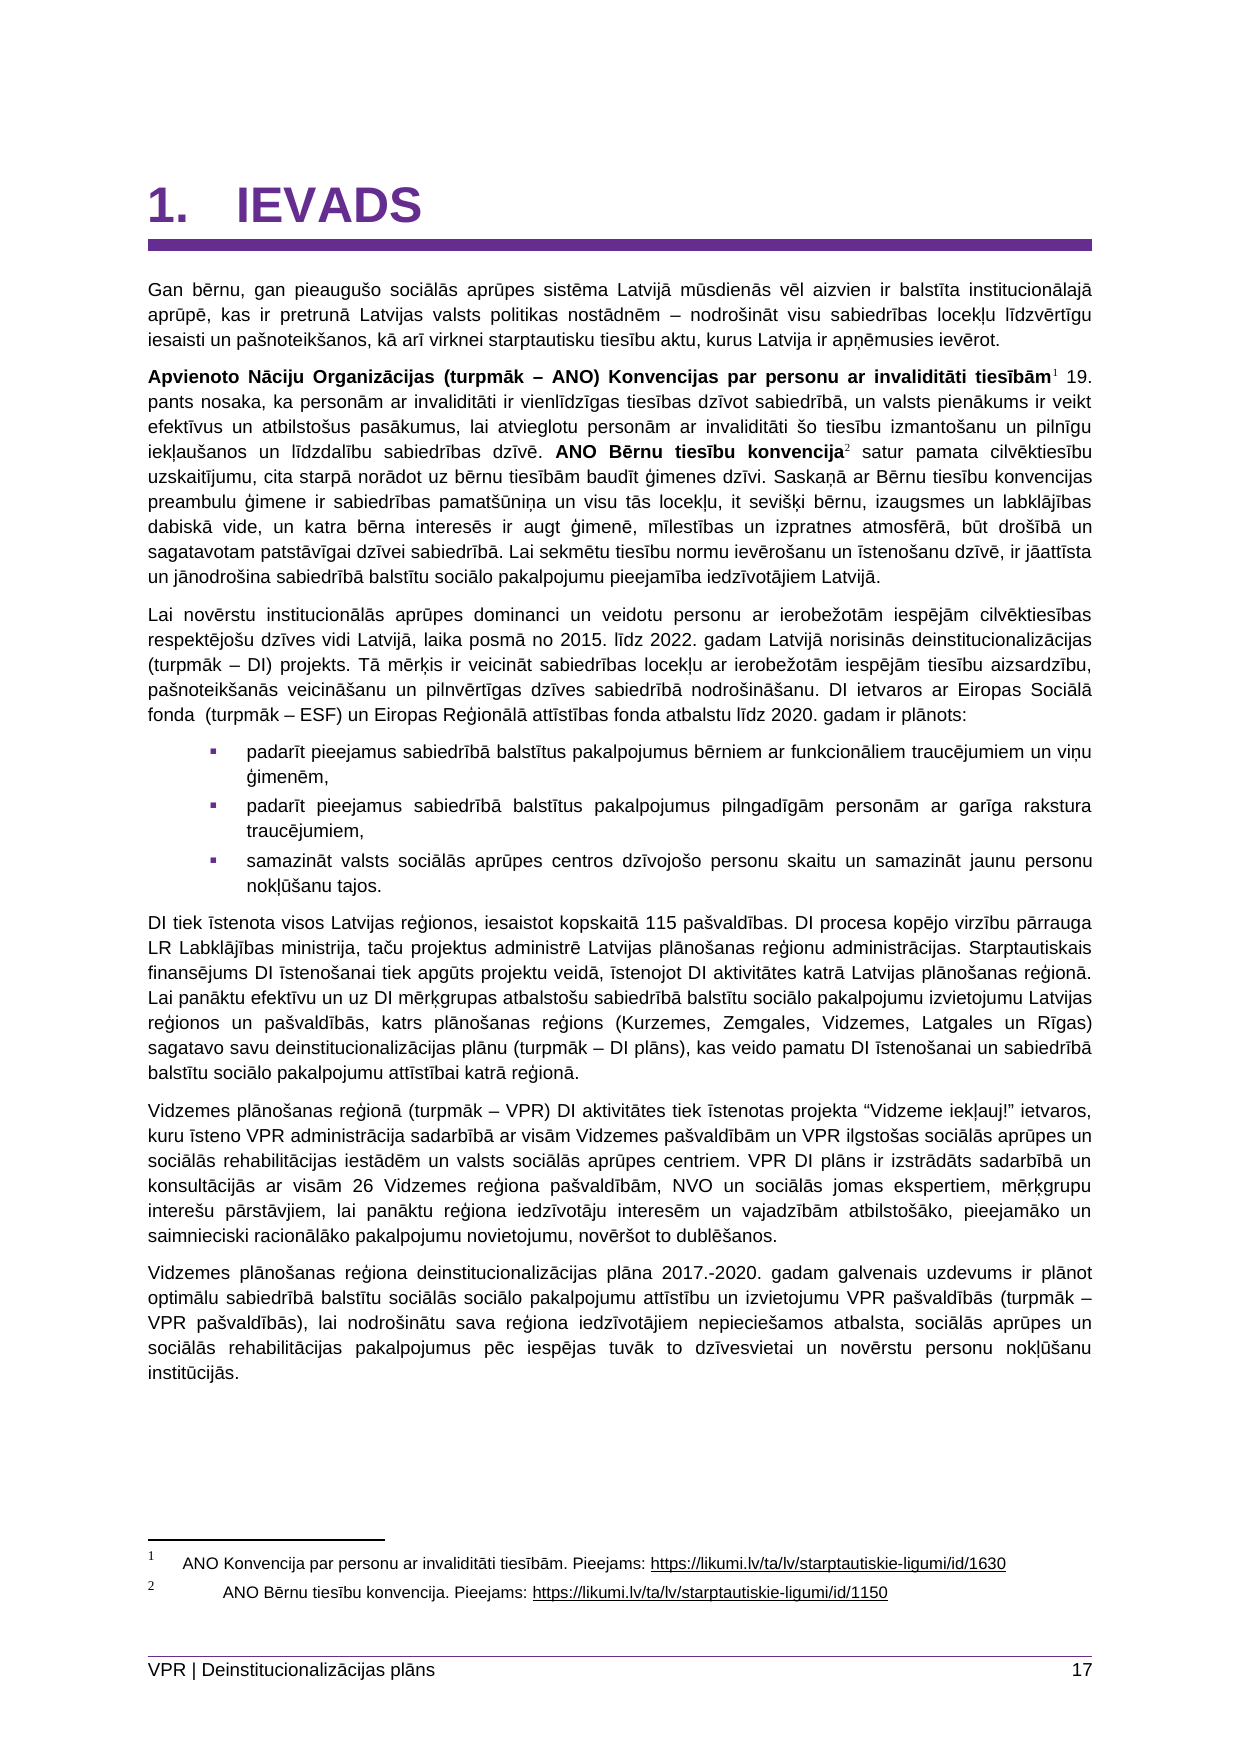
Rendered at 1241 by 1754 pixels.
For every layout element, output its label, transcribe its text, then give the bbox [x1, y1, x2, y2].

text padarīt pieejamus sabiedrībā balstītus pakalpojumus bērniem ar funkcionāliem traucējumiem un viņu ģimenēm, [209, 739, 1092, 789]
text Vidzemes plānošanas reģiona deinstitucionalizācijas plāna 2017.-2020. gadam galvenais uzdevums ir plānot optimālu sabiedrībā balstītu sociālās sociālo pakalpojumu attīstību un izvietojumu VPR pašvaldībās (turpmāk – VPR pašvaldībās), lai nodrošinātu sava reģiona iedzīvotājiem nepieciešamos atbalsta, sociālās aprūpes un sociālās rehabilitācijas pakalpojumus pēc iespējas tuvāk to dzīvesvietai un novērstu personu nokļūšanu institūcijās. [148, 1259, 1092, 1384]
text Apvienoto Nāciju Organizācijas (turpmāk – ANO) Konvencijas par personu ar invaliditāti tiesībām 19. pants nosaka, ka personām ar invaliditāti ir vienlīdzīgas tiesības dzīvot sabiedrībā, un valsts pienākums ir veikt efektīvus un atbilstošus pasākumus, lai atvieglotu personām ar invaliditāti šo tiesību izmantošanu un pilnīgu iekļaušanos un līdzdalību sabiedrības dzīvē. ANO Bērnu tiesību konvencija satur pamata cilvēktiesību uzskaitījumu, cita starpā norādot uz bērnu tiesībām baudīt ģimenes dzīvi. Saskaņā ar Bērnu tiesību konvencijas preambulu ģimene ir sabiedrības pamatšūniņa un visu tās locekļu, it sevišķi bērnu, izaugsmes un labklājības dabiskā vide, un katra bērna interesēs ir augt ģimenē, mīlestības un izpratnes atmosfērā, būt drošībā un sagatavotam patstāvīgai dzīvei sabiedrībā. Lai sekmētu tiesību normu ievērošanu un īstenošanu dzīvē, ir jāattīsta un jānodrošina sabiedrībā balstītu sociālo pakalpojumu pieejamība iedzīvotājiem Latvijā. [148, 364, 1092, 589]
text padarīt pieejamus sabiedrībā balstītus pakalpojumus pilngadīgām personām ar garīga rakstura traucējumiem, [209, 793, 1092, 843]
text Vidzemes plānošanas reģionā (turpmāk – VPR) DI aktivitātes tiek īstenotas projekta “Vidzeme iekļauj!” ietvaros, kuru īsteno VPR administrācija sadarbībā ar visām Vidzemes pašvaldībām un VPR ilgstošas sociālās aprūpes un sociālās rehabilitācijas iestādēm un valsts sociālās aprūpes centriem. VPR DI plāns ir izstrādāts sadarbībā un konsultācijās ar visām 26 Vidzemes reģiona pašvaldībām, NVO un sociālās jomas ekspertiem, mērķgrupu interešu pārstāvjiem, lai panāktu reģiona iedzīvotāju interesēm un vajadzībām atbilstošāko, pieejamāko un saimnieciski racionālāko pakalpojumu novietojumu, novēršot to dublēšanos. [148, 1097, 1092, 1247]
subtitle Ievads [148, 175, 1092, 239]
text samazināt valsts sociālās aprūpes centros dzīvojošo personu skaitu un samazināt jaunu personu nokļūšanu tajos. [209, 847, 1092, 897]
text Lai novērstu institucionālās aprūpes dominanci un veidotu personu ar ierobežotām iespējām cilvēktiesības respektējošu dzīves vidi Latvijā, laika posmā no 2015. līdz 2022. gadam Latvijā norisinās deinstitucionalizācijas (turpmāk – DI) projekts. Tā mērķis ir veicināt sabiedrības locekļu ar ierobežotām iespējām tiesību aizsardzību, pašnoteikšanās veicināšanu un pilnvērtīgas dzīves sabiedrībā nodrošināšanu. DI ietvaros ar Eiropas Sociālā fonda (turpmāk – ESF) un Eiropas Reģionālā attīstības fonda atbalstu līdz 2020. gadam ir plānots: [148, 601, 1092, 726]
text DI tiek īstenota visos Latvijas reģionos, iesaistot kopskaitā 115 pašvaldības. DI procesa kopējo virzību pārrauga LR Labklājības ministrija, taču projektus administrē Latvijas plānošanas reģionu administrācijas. Starptautiskais finansējums DI īstenošanai tiek apgūts projektu veidā, īstenojot DI aktivitātes katrā Latvijas plānošanas reģionā. Lai panāktu efektīvu un uz DI mērķgrupas atbalstošu sabiedrībā balstītu sociālo pakalpojumu izvietojumu Latvijas reģionos un pašvaldībās, katrs plānošanas reģions (Kurzemes, Zemgales, Vidzemes, Latgales un Rīgas) sagatavo savu deinstitucionalizācijas plānu (turpmāk – DI plāns), kas veido pamatu DI īstenošanai un sabiedrībā balstītu sociālo pakalpojumu attīstībai katrā reģionā. [148, 909, 1092, 1084]
text Gan bērnu, gan pieaugušo sociālās aprūpes sistēma Latvijā mūsdienās vēl aizvien ir balstīta institucionālajā aprūpē, kas ir pretrunā Latvijas valsts politikas nostādnēm – nodrošināt visu sabiedrības locekļu līdzvērtīgu iesaisti un pašnoteikšanos, kā arī virknei starptautisku tiesību aktu, kurus Latvija ir apņēmusies ievērot. [148, 276, 1092, 351]
